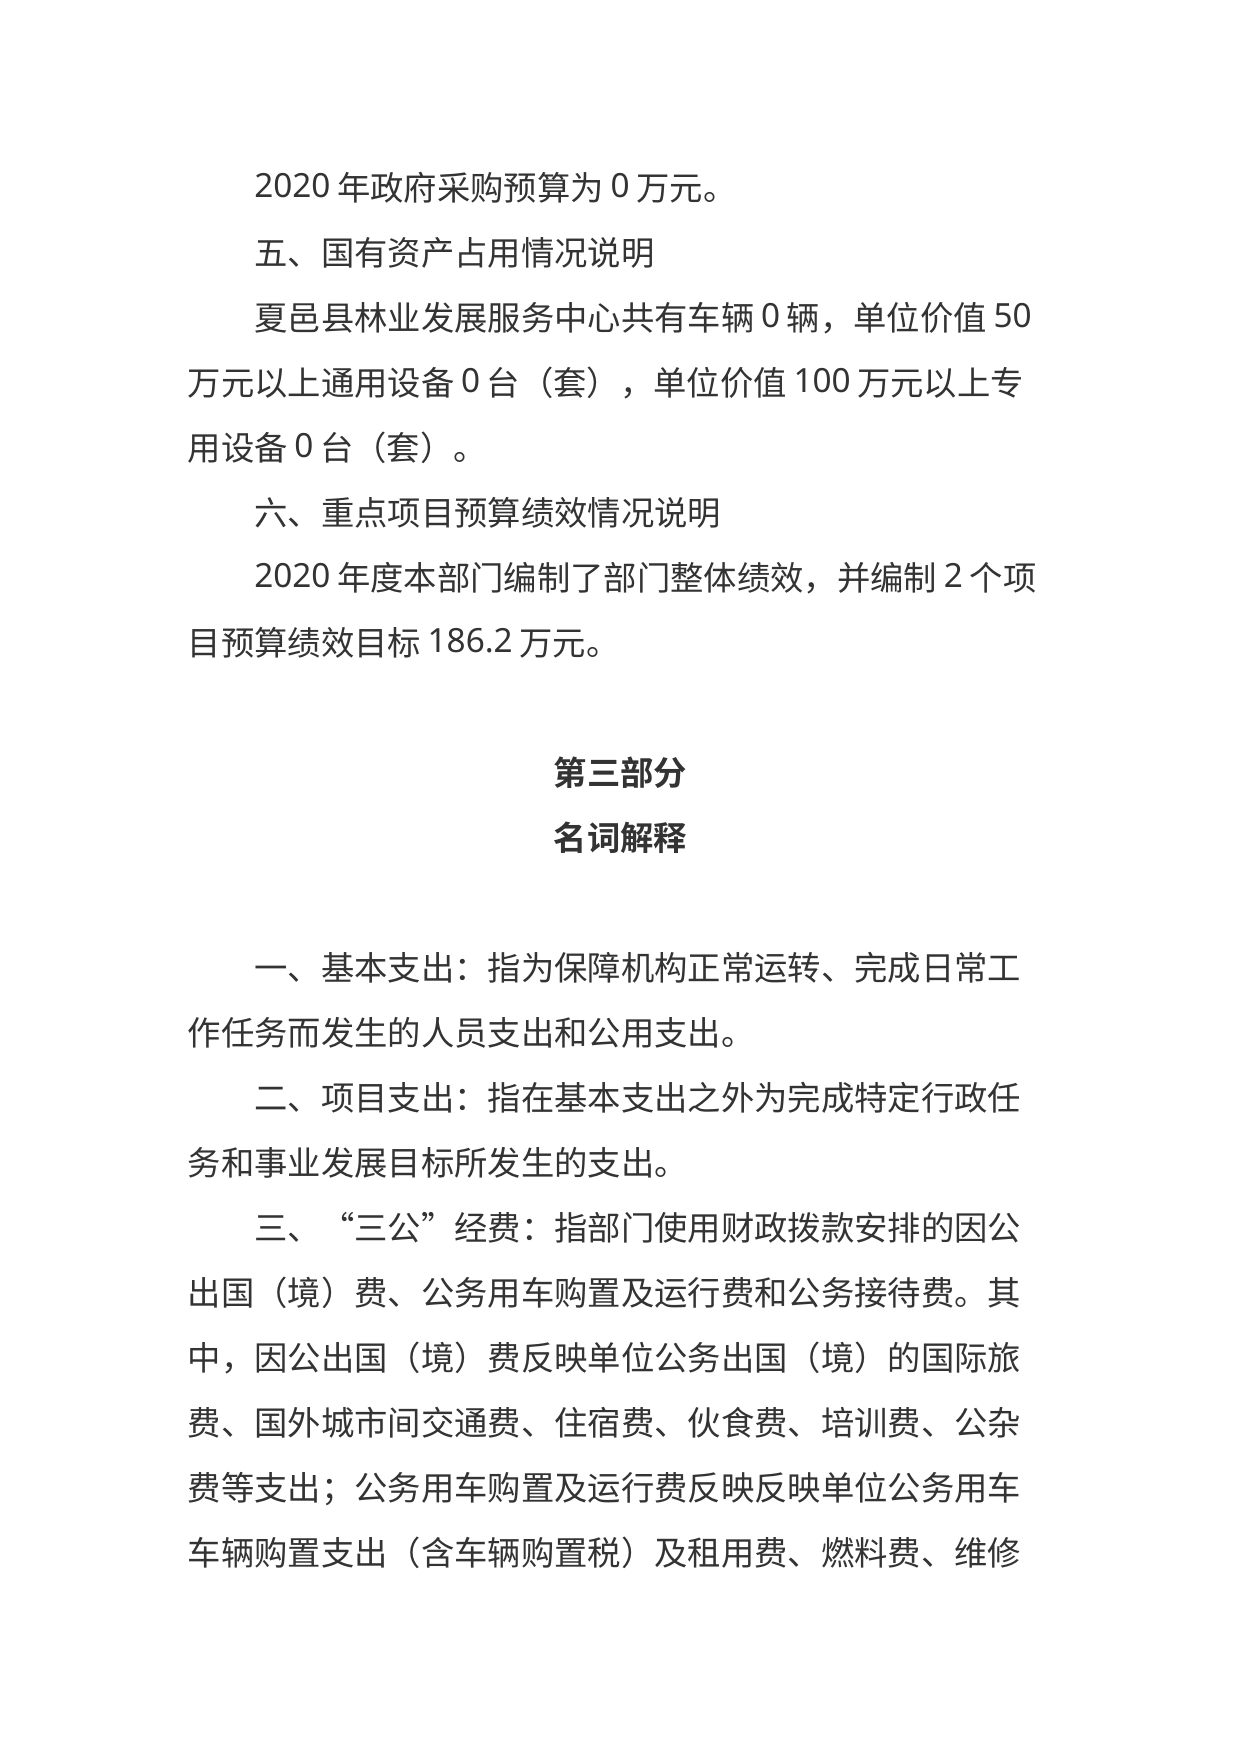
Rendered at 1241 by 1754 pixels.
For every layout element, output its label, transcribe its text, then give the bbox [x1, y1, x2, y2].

text 夏邑县林业发展服务中心共有车辆0辆，单位价值50万元以上通用设备0台（套），单位价值100万元以上专用设备0台（套）。 [187, 292, 1053, 487]
text 二、项目支出：指在基本支出之外为完成特定行政任务和事业发展目标所发生的支出。 [187, 1072, 1053, 1202]
text 五、国有资产占用情况说明 [187, 227, 1053, 292]
text 2020年政府采购预算为0万元。 [187, 162, 1053, 227]
text 2020年度本部门编制了部门整体绩效，并编制2个项目预算绩效目标186.2万元。 [187, 552, 1053, 682]
text 名词解释 [187, 812, 1053, 877]
text 一、基本支出：指为保障机构正常运转、完成日常工作任务而发生的人员支出和公用支出。 [187, 942, 1053, 1072]
text 六、重点项目预算绩效情况说明 [187, 487, 1053, 552]
text 第三部分 [187, 747, 1053, 812]
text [187, 1202, 1053, 1592]
